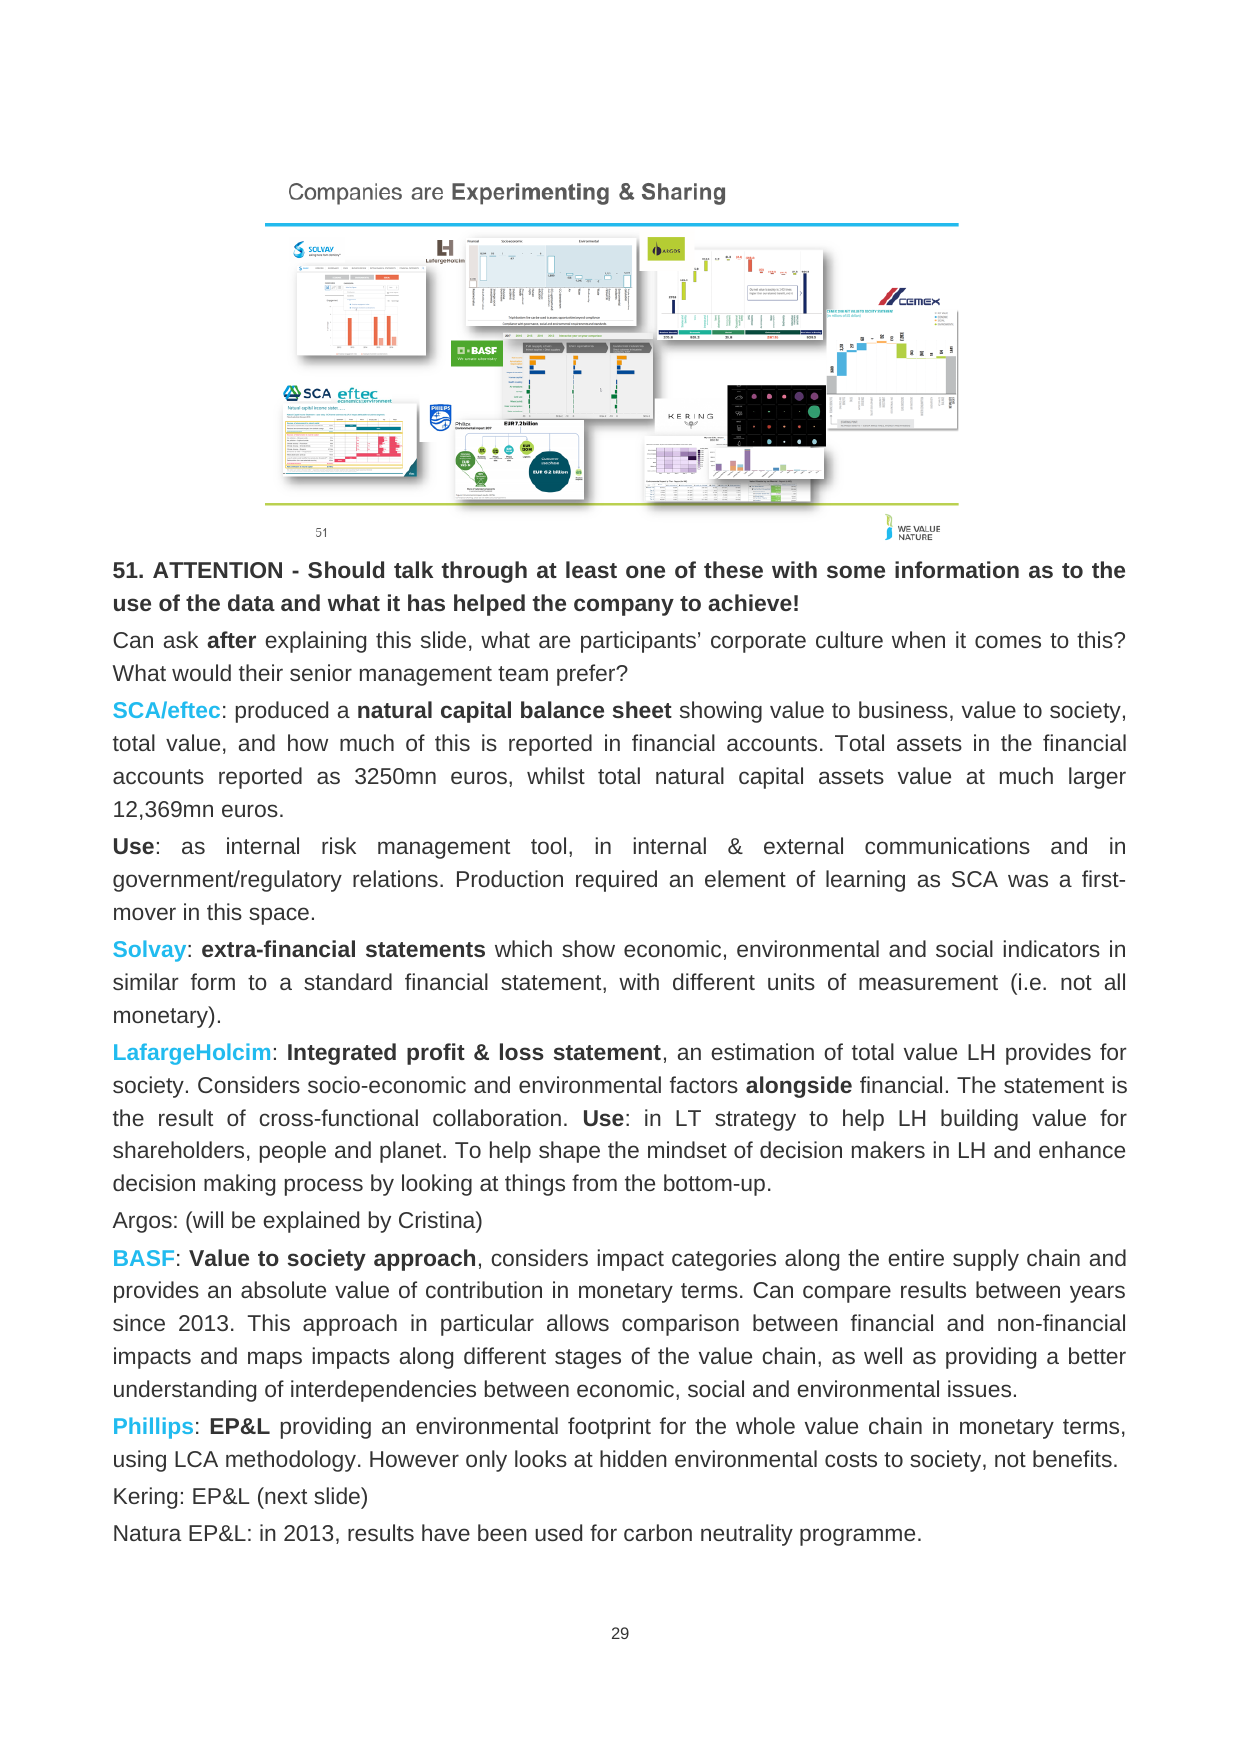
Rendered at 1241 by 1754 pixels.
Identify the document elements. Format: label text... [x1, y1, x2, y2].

text LafargeHolcim: Integrated profit & loss statement, an estimation of total value LH provides for society. Considers socio-economic and environmental factors alongside financial. The statement is the result of cross-functional collaboration. Use: in LT strategy to help LH building value for shareholders, people and planet. To help shape the mindset of decision makers in LH and enhance decision making process by looking at things from the bottom-up. [112, 1039, 1128, 1197]
text Can ask after explaining this slide, what are participants’ corporate culture when it comes to this? What would their senior management team prefer? [112, 627, 1128, 686]
text Kering: EP&L (next slide) [112, 1483, 1128, 1509]
text Solvay: extra-financial statements which show economic, environmental and social indicators in similar form to a standard financial statement, with different units of measurement (i.e. not all monetary). [112, 936, 1128, 1028]
text Argos: (will be explained by Cristina) [112, 1207, 1128, 1234]
text Phillips: EP&L providing an environmental footprint for the whole value chain in monetary terms, using LCA methodology. However only looks at hidden environmental costs to society, not benefits. [112, 1413, 1128, 1472]
text Natura EP&L: in 2013, results have been used for carbon neutrality programme. [112, 1520, 1128, 1547]
picture [265, 160, 959, 551]
text BASF: Value to society approach, considers impact categories along the entire supply chain and provides an absolute value of contribution in monetary terms. Can compare results between years since 2013. This approach in particular allows comparison between financial and non-financial impacts and maps impacts along different stages of the value chain, as well as providing a better understanding of interdependencies between economic, social and environmental issues. [112, 1244, 1128, 1402]
text SCA/eftec: produced a natural capital balance sheet showing value to business, value to society, total value, and how much of this is reported in financial accounts. Total assets in the financial accounts reported as 3250mn euros, whilst total natural capital assets value at much larger 12,369mn euros. [112, 697, 1128, 822]
text Use: as internal risk management tool, in internal & external communications and in government/regulatory relations. Production required an element of learning as SCA was a first-mover in this space. [112, 833, 1128, 925]
